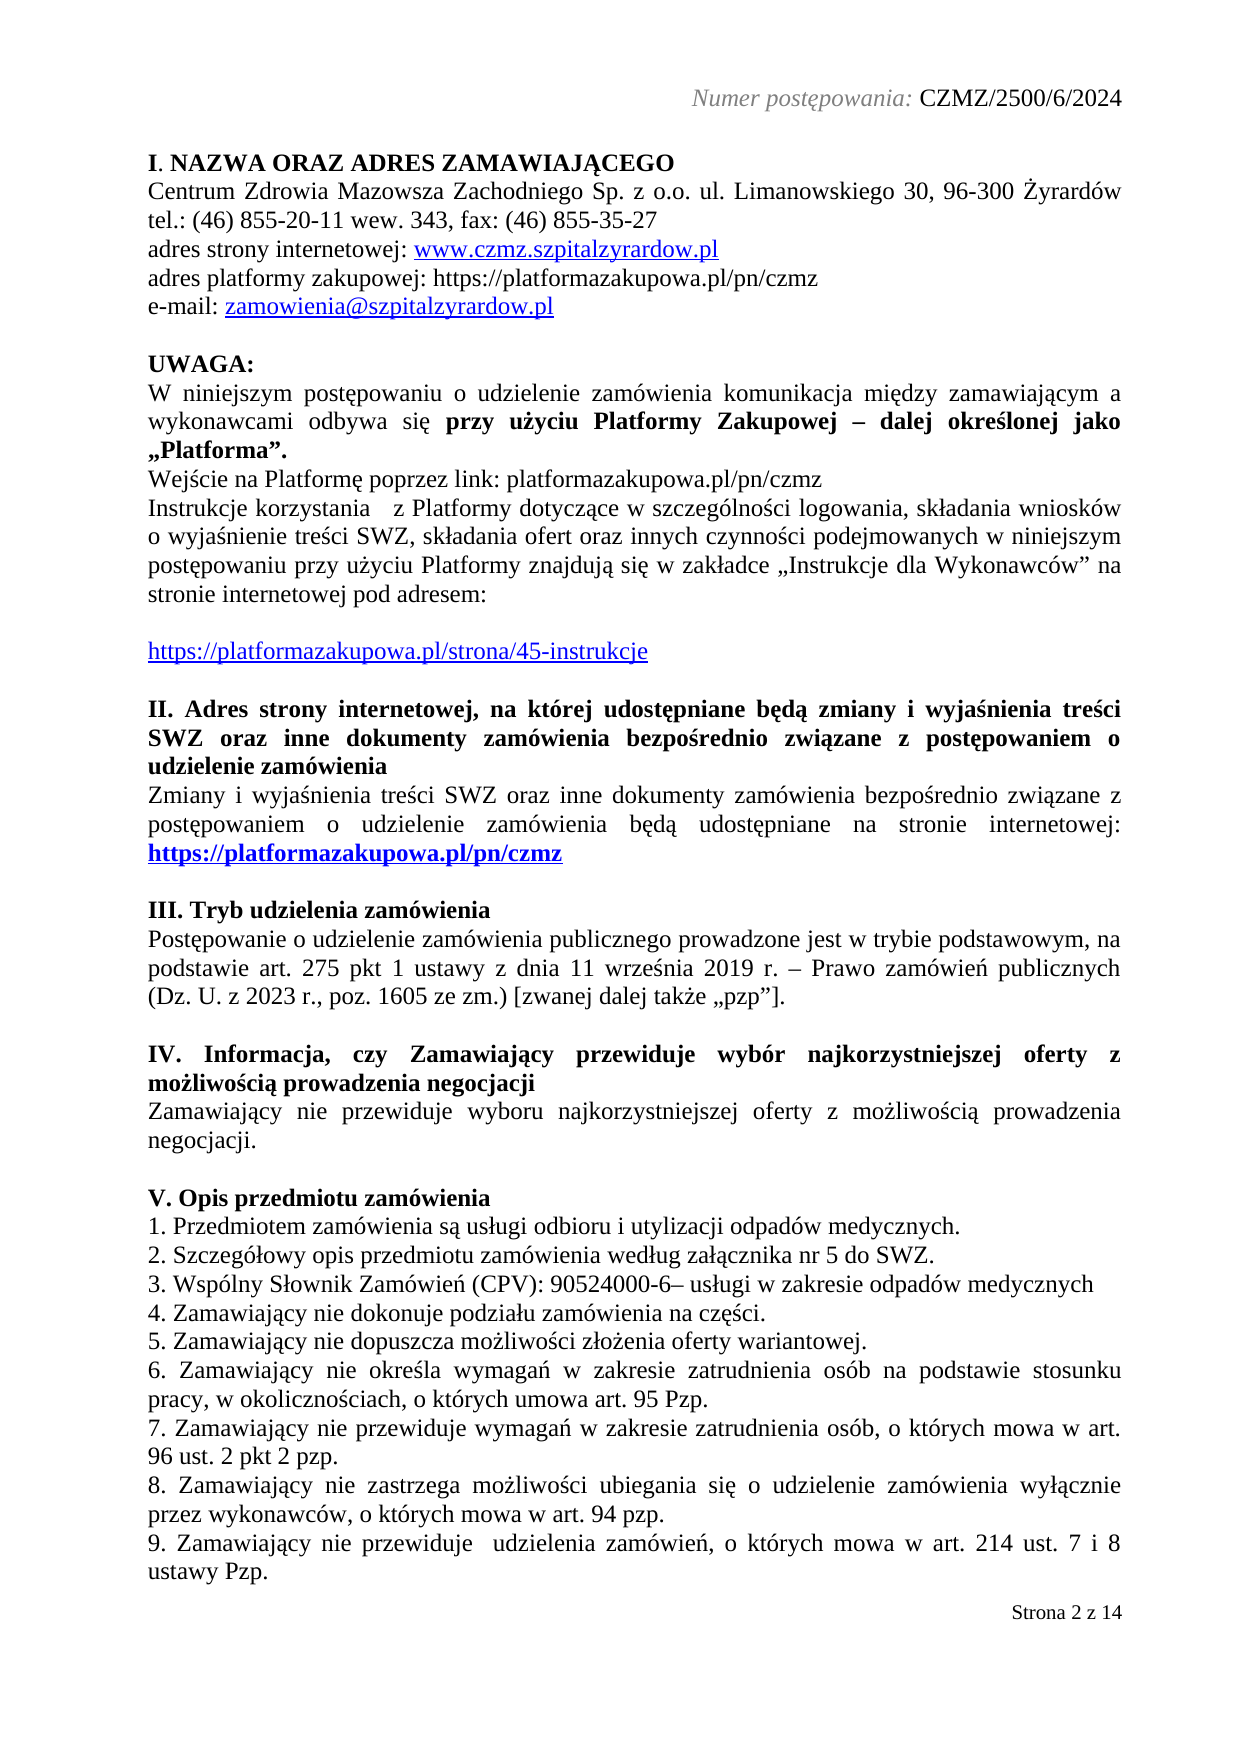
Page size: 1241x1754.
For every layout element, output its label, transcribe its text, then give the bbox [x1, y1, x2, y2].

text UWAGA: [148, 349, 1122, 378]
text 8. Zamawiający nie zastrzega możliwości ubiegania się o udzielenie zamówienia wyłącznie przez wykonawców, o których mowa w art. 94 pzp. [148, 1470, 1122, 1528]
text Zamawiający nie przewiduje wyboru najkorzystniejszej oferty z możliwością prowadzenia negocjacji. [148, 1096, 1122, 1154]
text III. Tryb udzielenia zamówienia [148, 895, 1122, 924]
text I. NAZWA ORAZ ADRES ZAMAWIAJĄCEGO [148, 148, 1122, 176]
text e-mail: zamowienia@szpitalzyrardow.pl [148, 291, 1122, 320]
text II. Adres strony internetowej, na której udostępniane będą zmiany i wyjaśnienia treści SWZ oraz inne dokumenty zamówienia bezpośrednio związane z postępowaniem o udzielenie zamówienia [148, 694, 1122, 780]
text 6. Zamawiający nie określa wymagań w zakresie zatrudnienia osób na podstawie stosunku pracy, w okolicznościach, o których umowa art. 95 Pzp. [148, 1355, 1122, 1413]
text https://platformazakupowa.pl/strona/45-instrukcje [148, 636, 1122, 665]
text 9. Zamawiający nie przewiduje udzielenia zamówień, o których mowa w art. 214 ust. 7 i 8 ustawy Pzp. [148, 1528, 1122, 1585]
text 3. Wspólny Słownik Zamówień (CPV): 90524000-6– usługi w zakresie odpadów medycznych [148, 1269, 1122, 1298]
text adres strony internetowej: www.czmz.szpitalzyrardow.pl [148, 234, 1122, 263]
text Postępowanie o udzielenie zamówienia publicznego prowadzone jest w trybie podstawowym, na podstawie art. 275 pkt 1 ustawy z dnia 11 września 2019 r. – Prawo zamówień publicznych (Dz. U. z 2023 r., poz. 1605 ze zm.) [zwanej dalej także „pzp”]. [148, 924, 1122, 1010]
text 5. Zamawiający nie dopuszcza możliwości złożenia oferty wariantowej. [148, 1326, 1122, 1355]
text Zmiany i wyjaśnienia treści SWZ oraz inne dokumenty zamówienia bezpośrednio związane z postępowaniem o udzielenie zamówienia będą udostępniane na stronie internetowej: https://platformazakupowa.pl/pn/czmz [148, 780, 1122, 866]
text 2. Szczegółowy opis przedmiotu zamówienia według załącznika nr 5 do SWZ. [148, 1240, 1122, 1269]
text V. Opis przedmiotu zamówienia [148, 1183, 1122, 1211]
text adres platformy zakupowej: https://platformazakupowa.pl/pn/czmz [148, 263, 1122, 291]
text Wejście na Platformę poprzez link: platformazakupowa.pl/pn/czmz [148, 464, 1122, 493]
text Centrum Zdrowia Mazowsza Zachodniego Sp. z o.o. ul. Limanowskiego 30, 96-300 Żyrardów tel.: (46) 855-20-11 wew. 343, fax: (46) 855-35-27 [148, 176, 1122, 234]
text 1. Przedmiotem zamówienia są usługi odbioru i utylizacji odpadów medycznych. [148, 1211, 1122, 1240]
text 4. Zamawiający nie dokonuje podziału zamówienia na części. [148, 1298, 1122, 1326]
text Instrukcje korzystania z Platformy dotyczące w szczególności logowania, składania wniosków o wyjaśnienie treści SWZ, składania ofert oraz innych czynności podejmowanych w niniejszym postępowaniu przy użyciu Platformy znajdują się w zakładce „Instrukcje dla Wykonawców” na stronie internetowej pod adresem: [148, 493, 1122, 608]
text IV. Informacja, czy Zamawiający przewiduje wybór najkorzystniejszej oferty z możliwością prowadzenia negocjacji [148, 1039, 1122, 1096]
text W niniejszym postępowaniu o udzielenie zamówienia komunikacja między zamawiającym a wykonawcami odbywa się przy użyciu Platformy Zakupowej – dalej określonej jako „Platforma”. [148, 378, 1122, 464]
text 7. Zamawiający nie przewiduje wymagań w zakresie zatrudnienia osób, o których mowa w art. 96 ust. 2 pkt 2 pzp. [148, 1413, 1122, 1470]
